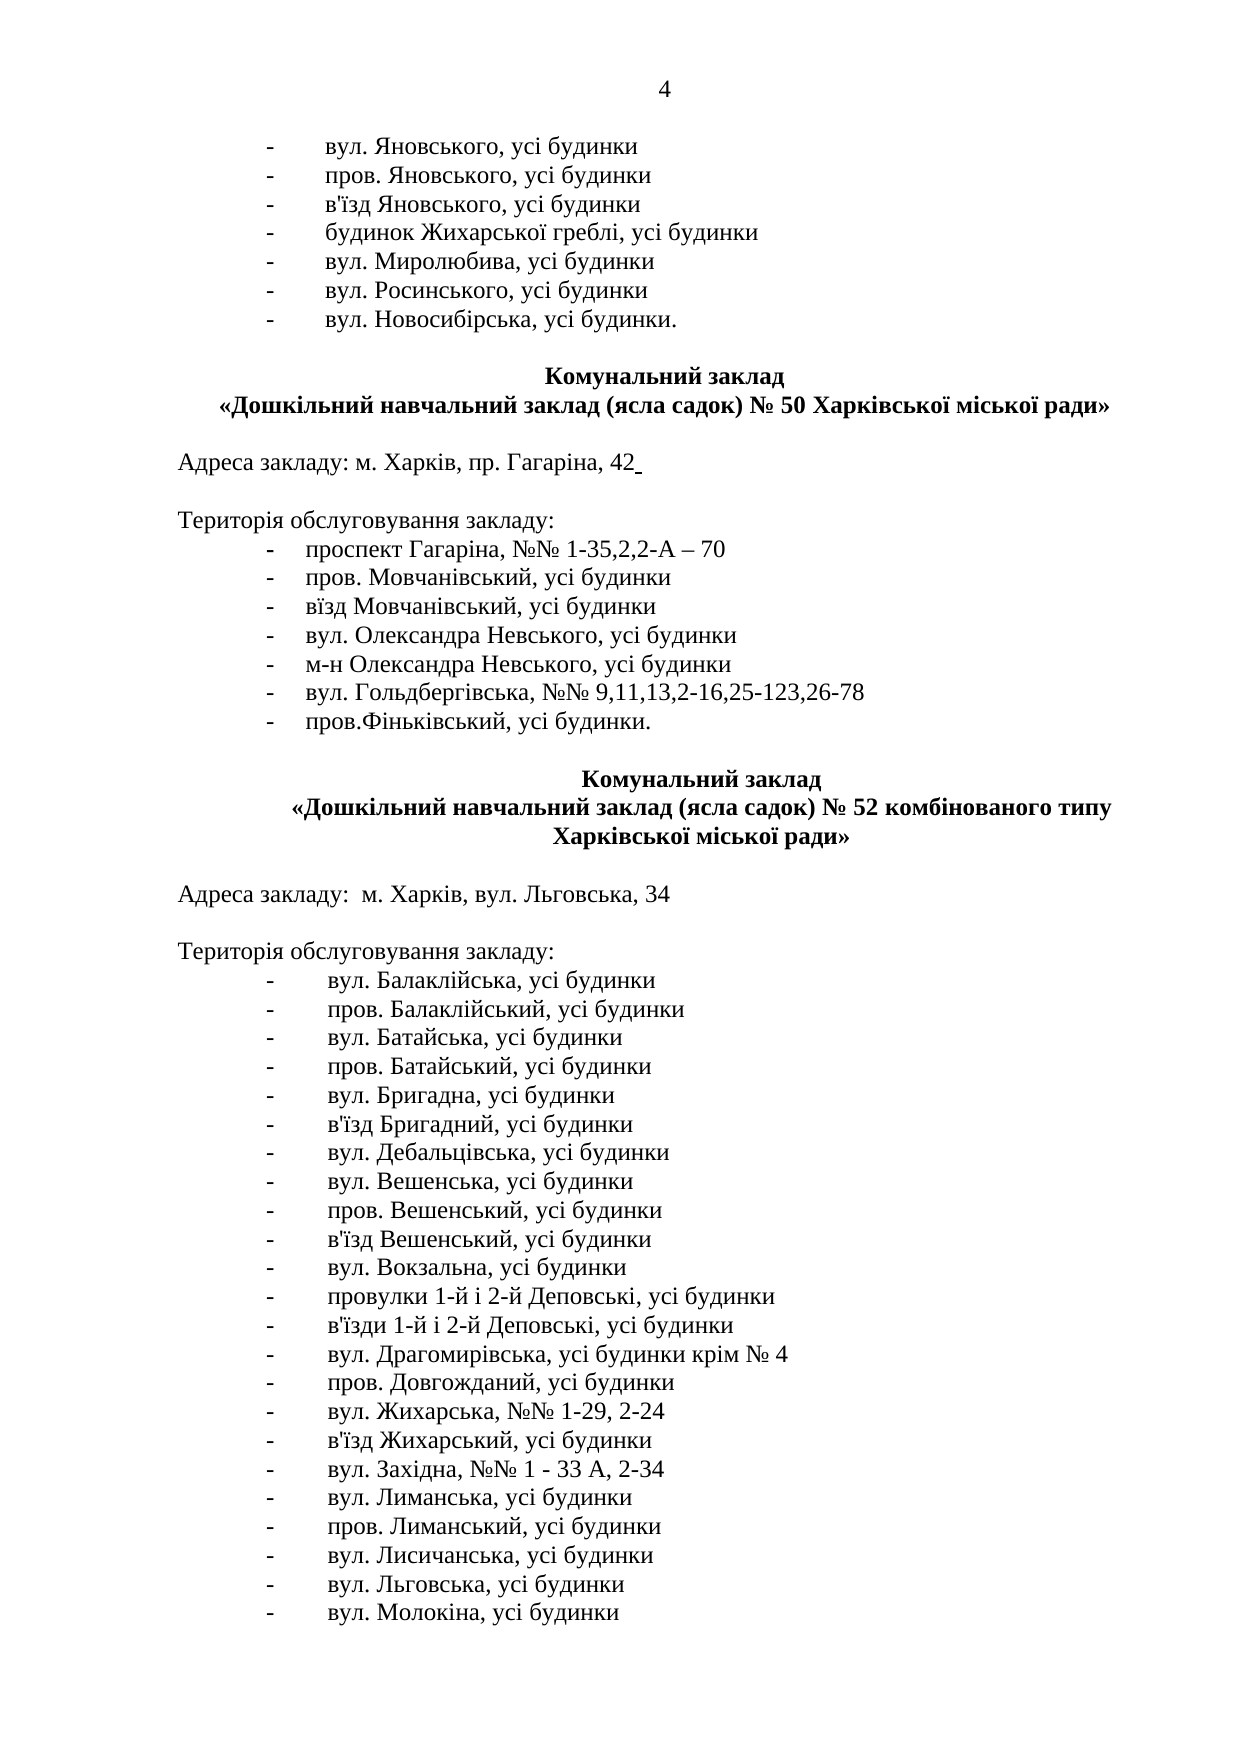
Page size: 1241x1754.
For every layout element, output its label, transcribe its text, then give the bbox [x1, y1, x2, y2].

text - пров.Фіньківський, усі будинки. [266, 706, 1152, 735]
list в'їзд Бригадний, усі будинки [266, 1109, 1152, 1137]
list вул. Вешенська, усі будинки [266, 1166, 1152, 1195]
list вул. Балаклійська, усі будинки [266, 965, 1152, 994]
list вул. Дебальцівська, усі будинки [266, 1137, 1152, 1166]
list в'їзди 1-й і 2-й Деповські, усі будинки [266, 1310, 1152, 1339]
list пров. Балаклійський, усі будинки [266, 994, 1152, 1022]
list вул. Бригадна, усі будинки [266, 1080, 1152, 1109]
list в'їзд Вешенський, усі будинки [266, 1224, 1152, 1252]
list вул. Батайська, усі будинки [266, 1022, 1152, 1051]
text - вул. Росинського, усі будинки [266, 275, 1152, 304]
text «Дошкільний навчальний заклад (ясла садок) № 52 комбінованого типу [177, 792, 1152, 821]
text Комунальний заклад [177, 361, 1152, 390]
list вул. Лиманська, усі будинки [266, 1482, 1152, 1511]
text - вул. Миролюбива, усі будинки [266, 246, 1152, 275]
text Адреса закладу: м. Харків, вул. Льговська, 34 [177, 879, 1152, 907]
text Харківської міської ради» [177, 821, 1152, 850]
list пров. Батайський, усі будинки [266, 1051, 1152, 1080]
text - м-н Олександра Невського, усі будинки [266, 649, 1152, 677]
text - будинок Жихарської греблі, усі будинки [266, 217, 1152, 246]
list вул. Жихарська, №№ 1-29, 2-24 [266, 1396, 1152, 1425]
list вул. Лисичанська, усі будинки [266, 1540, 1152, 1569]
text - вїзд Мовчанівський, усі будинки [266, 591, 1152, 620]
text - в'їзд Яновського, усі будинки [266, 189, 1152, 217]
text - вул. Гольдбергівська, №№ 9,11,13,2-16,25-123,26-78 [266, 677, 1152, 706]
text - вул. Олександра Невського, усі будинки [266, 620, 1152, 649]
list пров. Лиманський, усі будинки [266, 1511, 1152, 1540]
text Територія обслуговування закладу: [177, 505, 1152, 534]
text «Дошкільний навчальний заклад (ясла садок) № 50 Харківської міської ради» [177, 390, 1152, 419]
text - проспект Гагаріна, №№ 1-35,2,2-А – 70 [266, 534, 1152, 562]
text - пров. Яновського, усі будинки [266, 160, 1152, 189]
list вул. Драгомирівська, усі будинки крім № 4 [266, 1339, 1152, 1367]
list вул. Західна, №№ 1 - 33 А, 2-34 [266, 1454, 1152, 1482]
list вул. Молокіна, усі будинки [266, 1597, 1152, 1626]
list пров. Довгожданий, усі будинки [266, 1367, 1152, 1396]
list вул. Вокзальна, усі будинки [266, 1252, 1152, 1281]
text Комунальний заклад [177, 764, 1152, 792]
text - вул. Новосибірська, усі будинки. [266, 304, 1152, 332]
text Адреса закладу: м. Харків, пр. Гагаріна, 42 [177, 447, 1152, 476]
list в'їзд Жихарський, усі будинки [266, 1425, 1152, 1454]
text - пров. Мовчанівський, усі будинки [266, 562, 1152, 591]
list пров. Вешенський, усі будинки [266, 1195, 1152, 1224]
text - вул. Яновського, усі будинки [266, 131, 1152, 160]
list провулки 1-й і 2-й Деповські, усі будинки [266, 1281, 1152, 1310]
text Територія обслуговування закладу: [177, 936, 1152, 965]
list вул. Льговська, усі будинки [266, 1569, 1152, 1597]
